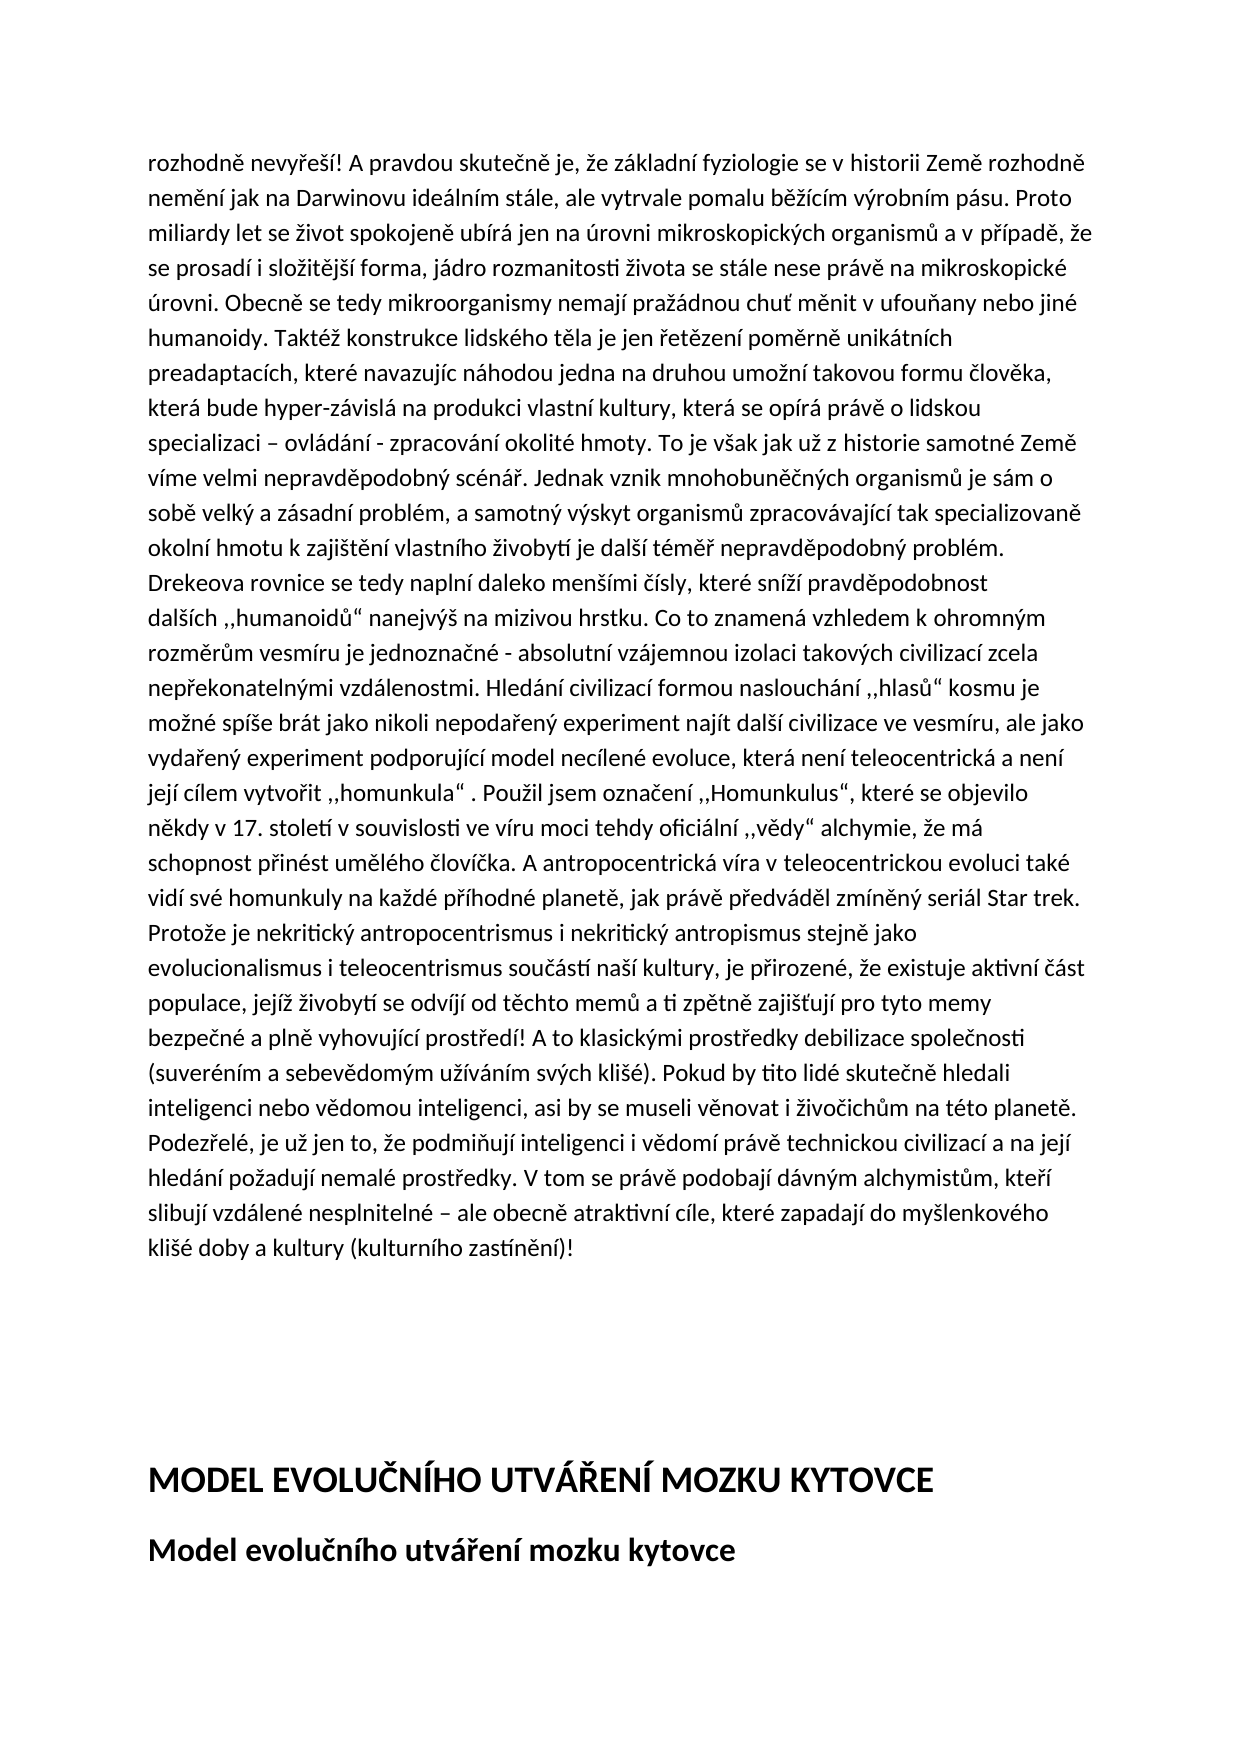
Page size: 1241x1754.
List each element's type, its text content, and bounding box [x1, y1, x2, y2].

text MODEL EVOLUČNÍHO UTVÁŘENÍ MOZKU KYTOVCE [148, 1456, 1093, 1502]
text Model evolučního utváření mozku kytovce [148, 1529, 1093, 1570]
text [148, 148, 1093, 1263]
